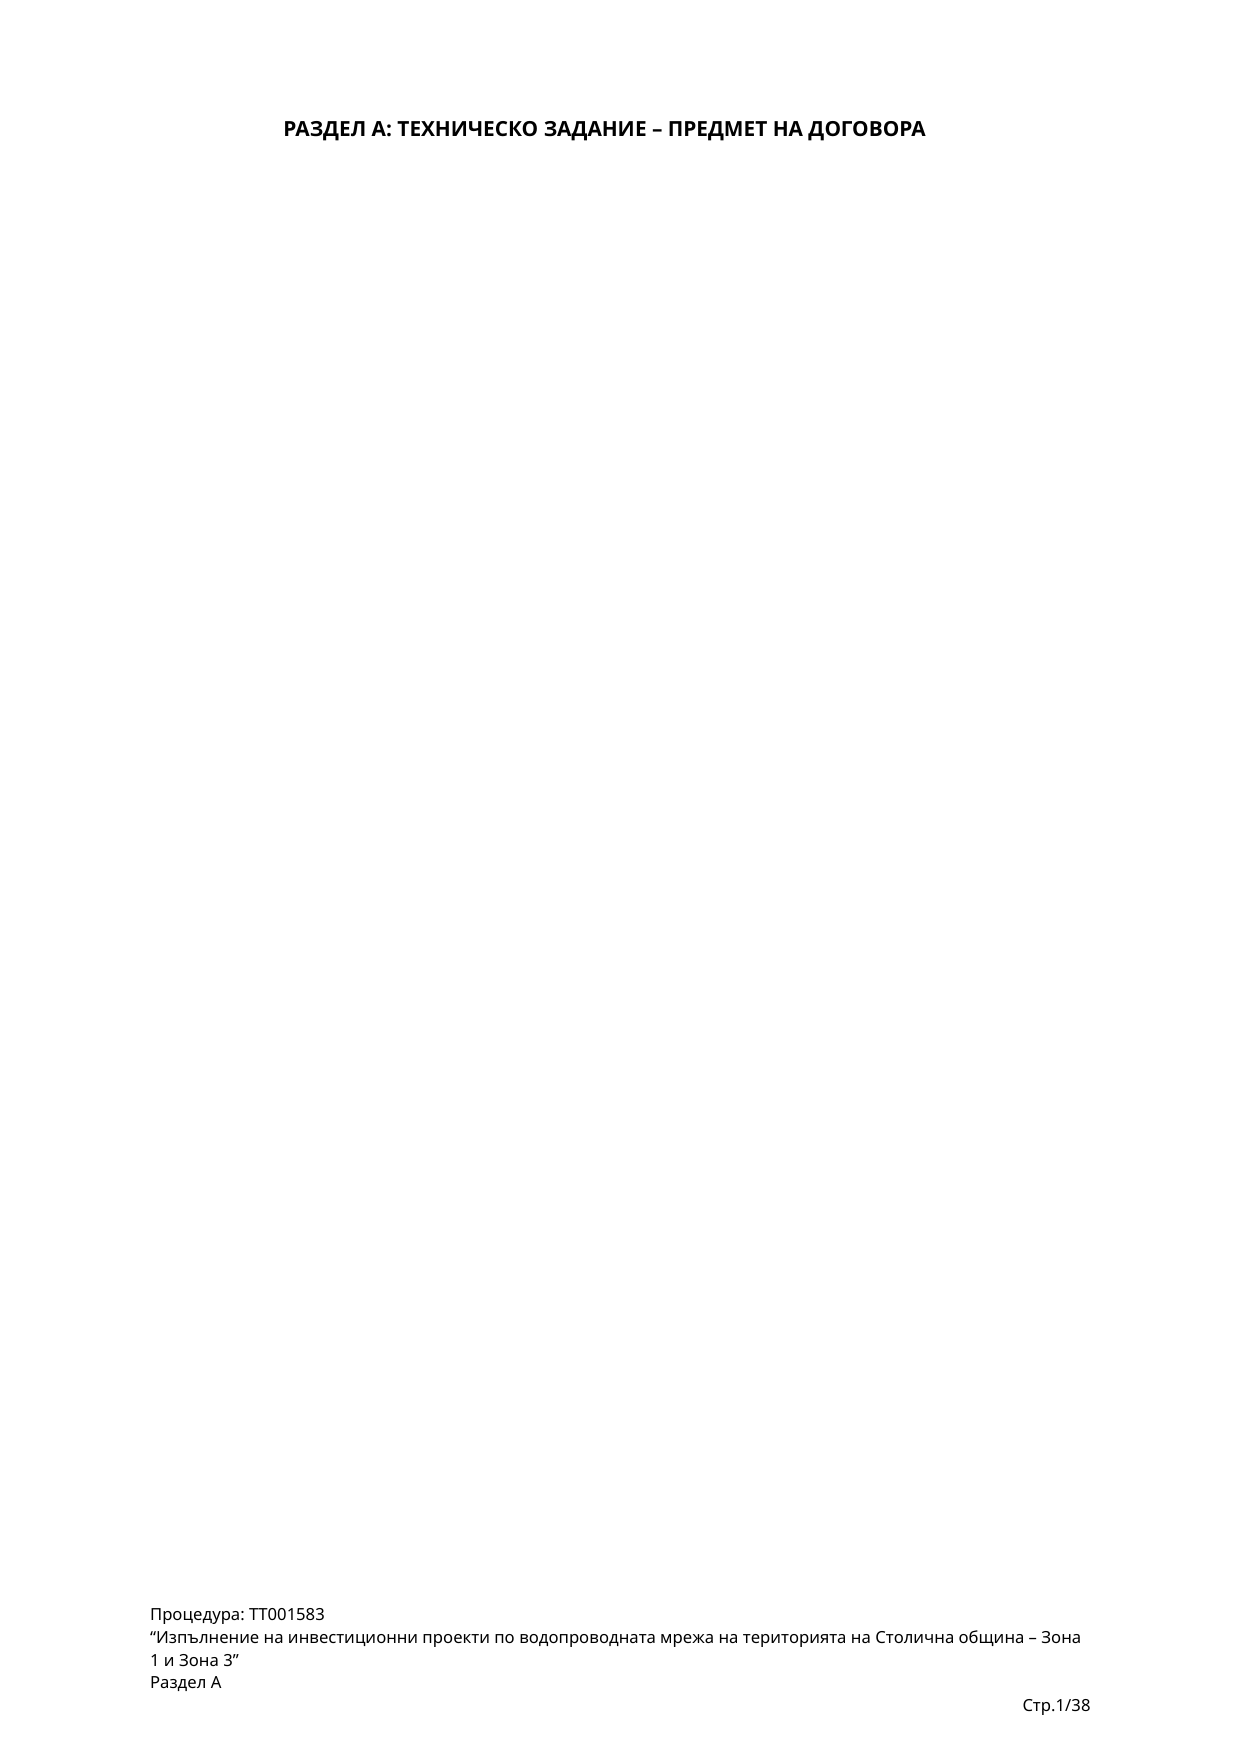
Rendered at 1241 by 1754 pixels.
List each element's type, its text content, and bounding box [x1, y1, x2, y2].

subtitle РАЗДЕЛ А: ТЕХНИЧЕСКО ЗАДАНИЕ – ПРЕДМЕТ НА ДОГОВОРА [150, 114, 1059, 143]
